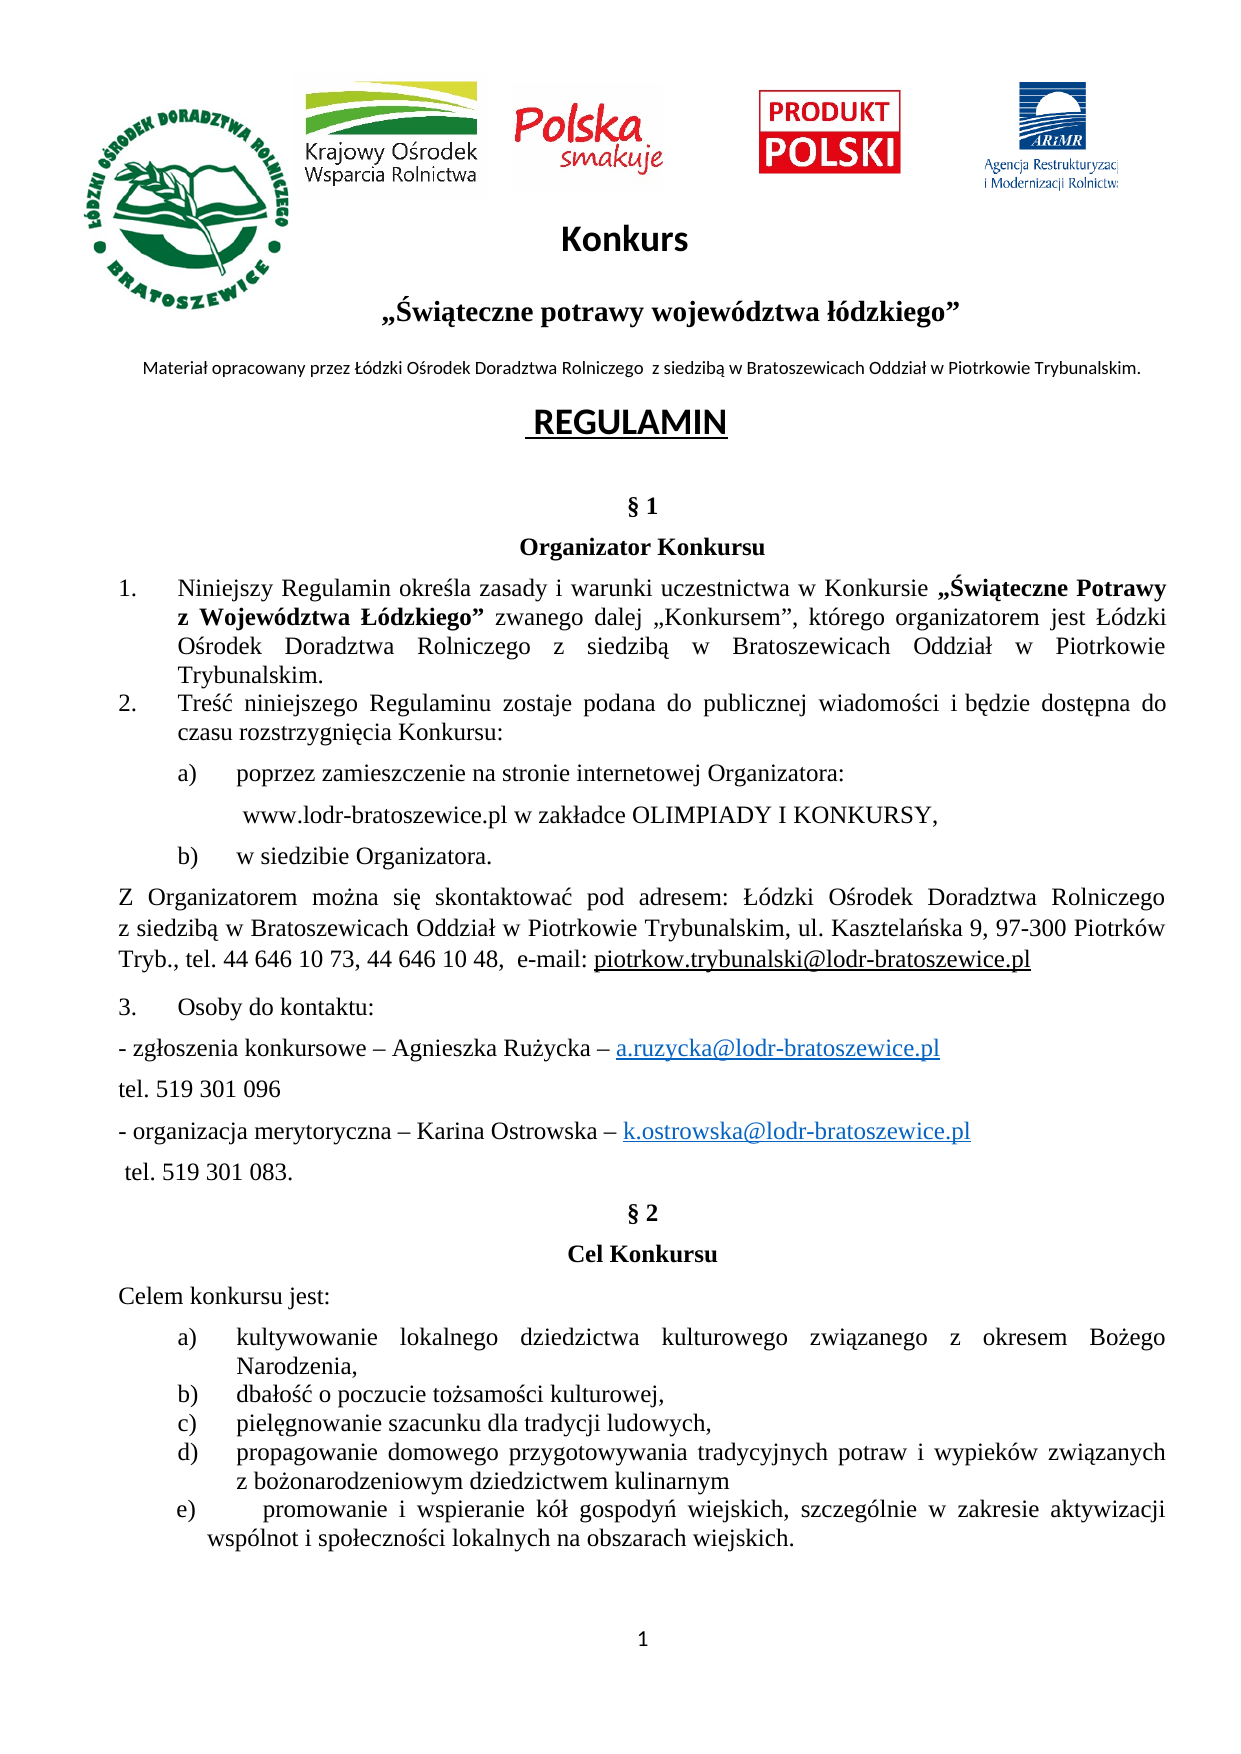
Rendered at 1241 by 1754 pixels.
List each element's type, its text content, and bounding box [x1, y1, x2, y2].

text REGULAMIN [118, 398, 931, 443]
text tel. 519 301 096 [118, 1074, 1167, 1103]
text - zgłoszenia konkursowe – Agnieszka Rużycka – a.ruzycka@lodr-bratoszewice.pl [118, 1033, 1167, 1062]
list kultywowanie lokalnego dziedzictwa kulturowego związanego z okresem Bożego Narodzenia, [177, 1322, 1167, 1379]
picture [82, 102, 288, 308]
list Niniejszy Regulamin określa zasady i warunki uczestnictwa w Konkursie „Świąteczne Potrawy z Województwa Łódzkiego” zwanego dalej „Konkursem”, którego organizatorem jest Łódzki Ośrodek Doradztwa Rolniczego z siedzibą w Bratoszewicach Oddział w Piotrkowie Trybunalskim. [118, 573, 1167, 688]
text Z Organizatorem można się skontaktować pod adresem: Łódzki Ośrodek Doradztwa Rolniczego z siedzibą w Bratoszewicach Oddział w Piotrkowie Trybunalskim, ul. Kasztelańska 9, 97-300 Piotrków Tryb., tel. 44 646 10 73, 44 646 10 48, e-mail: piotrkow.trybunalski@lodr-bratoszewice.pl [118, 882, 1167, 973]
text - organizacja merytoryczna – Karina Ostrowska – k.ostrowska@lodr-bratoszewice.pl [118, 1116, 1167, 1144]
picture [737, 75, 919, 184]
text Cel Konkursu [118, 1239, 1167, 1268]
list poprzez zamieszczenie na stronie internetowej Organizatora: [177, 758, 1167, 787]
list Osoby do kontaktu: [118, 992, 1167, 1021]
list propagowanie domowego przygotowywania tradycyjnych potraw i wypieków związanych z bożonarodzeniowym dziedzictwem kulinarnym [177, 1437, 1167, 1494]
text Celem konkursu jest: [118, 1281, 1167, 1309]
list w siedzibie Organizatora. [177, 841, 1167, 870]
text § 1 [118, 491, 1167, 520]
text Materiał opracowany przez Łódzki Ośrodek Doradztwa Rolniczego z siedzibą w Bratoszewicach Oddział w Piotrkowie Trybunalskim. [118, 356, 1167, 379]
text § 2 [118, 1198, 1167, 1227]
list pielęgnowanie szacunku dla tradycji ludowych, [177, 1408, 1167, 1437]
text tel. 519 301 083. [118, 1157, 1167, 1186]
list Treść niniejszego Regulaminu zostaje podana do publicznej wiadomości i będzie dostępna do czasu rozstrzygnięcia Konkursu: [118, 688, 1167, 746]
text www.lodr-bratoszewice.pl w zakładce OLIMPIADY I KONKURSY, [236, 800, 1167, 828]
list promowanie i wspieranie kół gospodyń wiejskich, szczególnie w zakresie aktywizacji wspólnot i społeczności lokalnych na obszarach wiejskich. [176, 1494, 1167, 1552]
picture [983, 82, 1118, 189]
picture [291, 73, 488, 199]
subtitle „Świąteczne potrawy województwa łódzkiego” [118, 294, 1167, 327]
list dbałość o poczucie tożsamości kulturowej, [177, 1379, 1167, 1408]
picture [510, 83, 663, 190]
text Organizator Konkursu [118, 532, 1167, 561]
